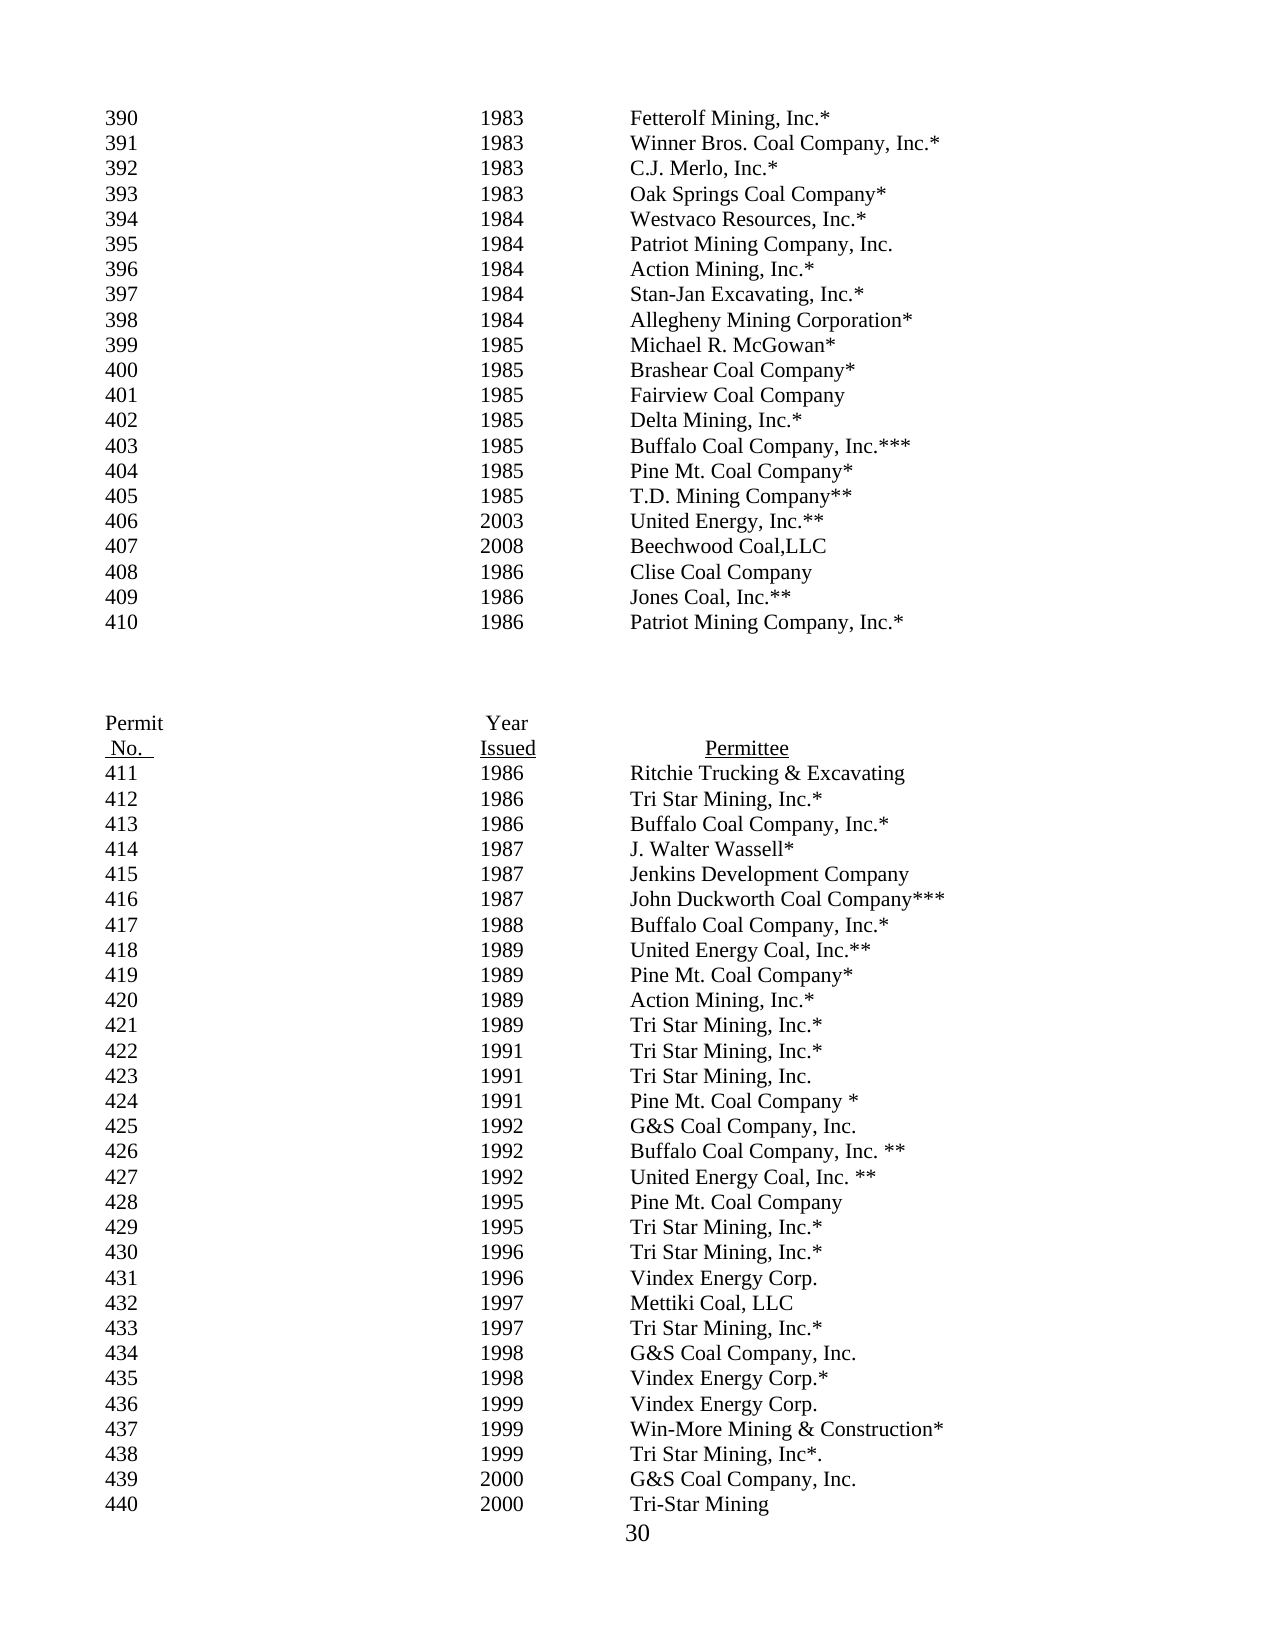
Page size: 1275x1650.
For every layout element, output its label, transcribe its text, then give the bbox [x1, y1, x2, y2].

text 402 1985 Delta Mining, Inc.* [105, 407, 1170, 433]
text 420 1989 Action Mining, Inc.* [105, 987, 1170, 1012]
text 396 1984 Action Mining, Inc.* [105, 256, 1170, 281]
text 433 1997 Tri Star Mining, Inc.* [105, 1315, 1170, 1340]
text 398 1984 Allegheny Mining Corporation* [105, 307, 1170, 332]
text 413 1986 Buffalo Coal Company, Inc.* [105, 811, 1170, 836]
text 397 1984 Stan-Jan Excavating, Inc.* [105, 281, 1170, 307]
text 432 1997 Mettiki Coal, LLC [105, 1290, 1170, 1315]
text 410 1986 Patriot Mining Company, Inc.* [105, 609, 1170, 634]
text 403 1985 Buffalo Coal Company, Inc.*** [105, 433, 1170, 458]
text 425 1992 G&S Coal Company, Inc. [105, 1113, 1170, 1138]
text 431 1996 Vindex Energy Corp. [105, 1264, 1170, 1290]
text 428 1995 Pine Mt. Coal Company [105, 1189, 1170, 1214]
text 421 1989 Tri Star Mining, Inc.* [105, 1012, 1170, 1038]
text 434 1998 G&S Coal Company, Inc. [105, 1340, 1170, 1365]
text 436 1999 Vindex Energy Corp. [105, 1391, 1170, 1416]
text 411 1986 Ritchie Trucking & Excavating [105, 760, 1170, 786]
text No. Issued Permittee [105, 735, 1170, 760]
text 392 1983 C.J. Merlo, Inc.* [105, 155, 1170, 181]
text 440 2000 Tri-Star Mining [105, 1491, 1170, 1517]
text 435 1998 Vindex Energy Corp.* [105, 1365, 1170, 1391]
text 429 1995 Tri Star Mining, Inc.* [105, 1214, 1170, 1239]
text 416 1987 John Duckworth Coal Company*** [105, 886, 1170, 912]
text 393 1983 Oak Springs Coal Company* [105, 181, 1170, 206]
text 424 1991 Pine Mt. Coal Company * [105, 1088, 1170, 1113]
text 417 1988 Buffalo Coal Company, Inc.* [105, 912, 1170, 937]
text 399 1985 Michael R. McGowan* [105, 332, 1170, 357]
text 418 1989 United Energy Coal, Inc.** [105, 937, 1170, 962]
text Permit Year [105, 710, 1170, 735]
text 439 2000 G&S Coal Company, Inc. [105, 1466, 1170, 1491]
text 405 1985 T.D. Mining Company** [105, 483, 1170, 508]
text 419 1989 Pine Mt. Coal Company* [105, 962, 1170, 987]
text 426 1992 Buffalo Coal Company, Inc. ** [105, 1138, 1170, 1164]
text 430 1996 Tri Star Mining, Inc.* [105, 1239, 1170, 1264]
text 414 1987 J. Walter Wassell* [105, 836, 1170, 861]
text 412 1986 Tri Star Mining, Inc.* [105, 786, 1170, 811]
text 407 2008 Beechwood Coal,LLC [105, 533, 1170, 559]
text 437 1999 Win-More Mining & Construction* [105, 1416, 1170, 1441]
text 427 1992 United Energy Coal, Inc. ** [105, 1164, 1170, 1189]
text 390 1983 Fetterolf Mining, Inc.* [105, 105, 1170, 130]
text 423 1991 Tri Star Mining, Inc. [105, 1063, 1170, 1088]
text 391 1983 Winner Bros. Coal Company, Inc.* [105, 130, 1170, 155]
text 415 1987 Jenkins Development Company [105, 861, 1170, 886]
text 404 1985 Pine Mt. Coal Company* [105, 458, 1170, 483]
text 395 1984 Patriot Mining Company, Inc. [105, 231, 1170, 256]
text 394 1984 Westvaco Resources, Inc.* [105, 206, 1170, 231]
text 409 1986 Jones Coal, Inc.** [105, 584, 1170, 609]
text 406 2003 United Energy, Inc.** [105, 508, 1170, 533]
text 401 1985 Fairview Coal Company [105, 382, 1170, 407]
text 422 1991 Tri Star Mining, Inc.* [105, 1038, 1170, 1063]
text 438 1999 Tri Star Mining, Inc*. [105, 1441, 1170, 1466]
text 400 1985 Brashear Coal Company* [105, 357, 1170, 382]
text 408 1986 Clise Coal Company [105, 559, 1170, 584]
